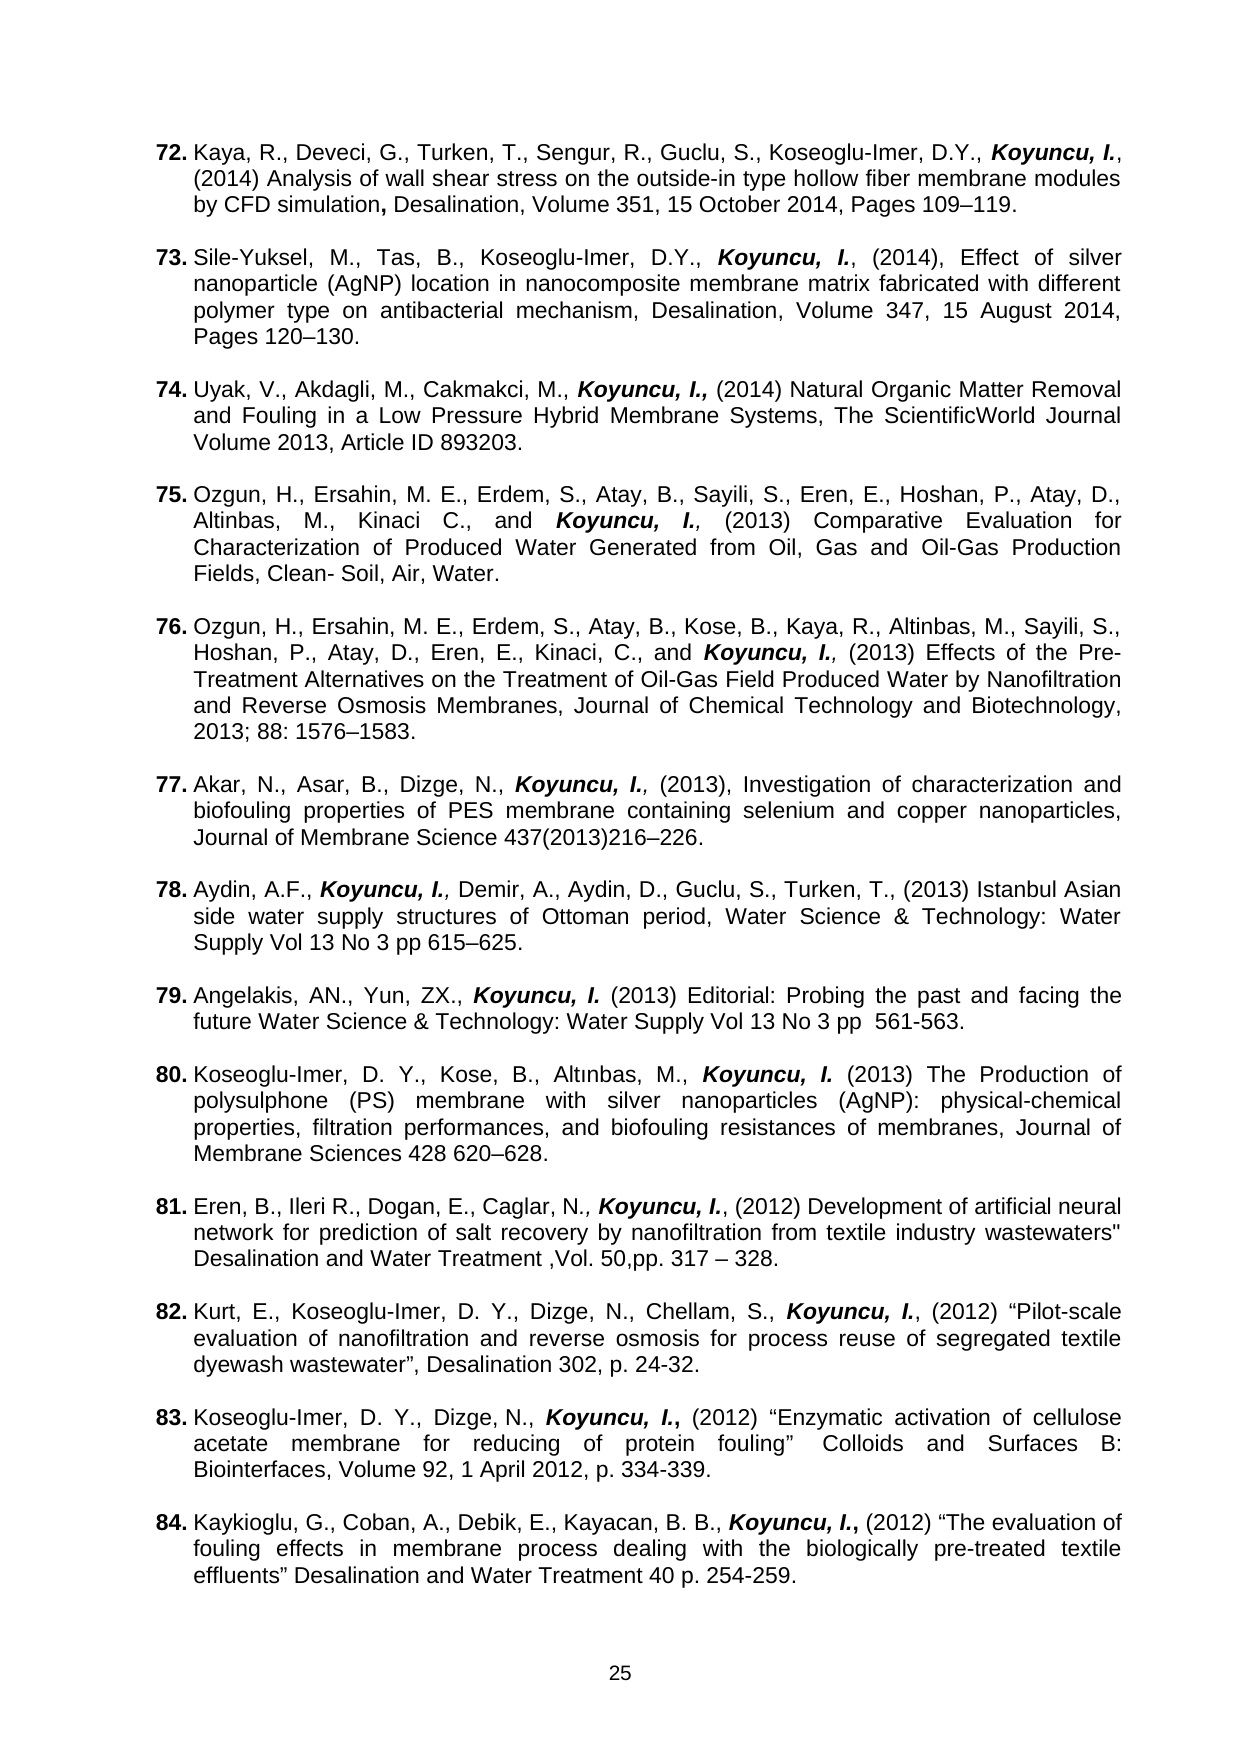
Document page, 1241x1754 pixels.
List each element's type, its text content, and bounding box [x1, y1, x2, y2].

list Ozgun, H., Ersahin, M. E., Erdem, S., Atay, B., Kose, B., Kaya, R., Altinbas, M., Sayili, S., Hoshan, P., Atay, D., Eren, E., Kinaci, C., and Koyuncu, I., (2013) Effects of the Pre-Treatment Alternatives on the Treatment of Oil-Gas Field Produced Water by Nanofiltration and Reverse Osmosis Membranes, Journal of Chemical Technology and Biotechnology, 2013; 88: 1576–1583. [156, 613, 1122, 745]
list Kurt, E., Koseoglu-Imer, D. Y., Dizge, N., Chellam, S., Koyuncu, I., (2012) “Pilot-scale evaluation of nanofiltration and reverse osmosis for process reuse of segregated textile dyewash wastewater”, Desalination 302, p. 24-32. [156, 1298, 1122, 1377]
list Koseoglu-Imer, D. Y., Kose, B., Altınbas, M., Koyuncu, I. (2013) The Production of polysulphone (PS) membrane with silver nanoparticles (AgNP): physical-chemical properties, filtration performances, and biofouling resistances of membranes, Journal of Membrane Sciences 428 620–628. [156, 1061, 1122, 1166]
list Koseoglu-Imer, D. Y., Dizge, N., Koyuncu, I., (2012) “Enzymatic activation of cellulose acetate membrane for reducing of protein fouling” Colloids and Surfaces B: Biointerfaces, Volume 92, 1 April 2012, p. 334-339. [156, 1403, 1122, 1483]
list Sile-Yuksel, M., Tas, B., Koseoglu-Imer, D.Y., Koyuncu, I., (2014), Effect of silver nanoparticle (AgNP) location in nanocomposite membrane matrix fabricated with different polymer type on antibacterial mechanism, Desalination, Volume 347, 15 August 2014, Pages 120–130. [156, 244, 1122, 349]
list Uyak, V., Akdagli, M., Cakmakci, M., Koyuncu, I., (2014) Natural Organic Matter Removal and Fouling in a Low Pressure Hybrid Membrane Systems, The ScientificWorld Journal Volume 2013, Article ID 893203. [156, 376, 1122, 455]
list Eren, B., Ileri R., Dogan, E., Caglar, N., Koyuncu, I., (2012) Development of artificial neural network for prediction of salt recovery by nanofiltration from textile industry wastewaters" Desalination and Water Treatment ,Vol. 50,pp. 317 – 328. [156, 1193, 1122, 1272]
list Akar, N., Asar, B., Dizge, N., Koyuncu, I., (2013), Investigation of characterization and biofouling properties of PES membrane containing selenium and copper nanoparticles, Journal of Membrane Science 437(2013)216–226. [156, 771, 1122, 850]
list Ozgun, H., Ersahin, M. E., Erdem, S., Atay, B., Sayili, S., Eren, E., Hoshan, P., Atay, D., Altinbas, M., Kinaci C., and Koyuncu, I., (2013) Comparative Evaluation for Characterization of Produced Water Generated from Oil, Gas and Oil-Gas Production Fields, Clean- Soil, Air, Water. [156, 481, 1122, 587]
list Kaykioglu, G., Coban, A., Debik, E., Kayacan, B. B., Koyuncu, I., (2012) “The evaluation of fouling effects in membrane process dealing with the biologically pre-treated textile effluents” Desalination and Water Treatment 40 p. 254-259. [156, 1509, 1122, 1588]
list Angelakis, AN., Yun, ZX., Koyuncu, I. (2013) Editorial: Probing the past and facing the future Water Science & Technology: Water Supply Vol 13 No 3 pp 561-563. [156, 982, 1122, 1034]
list Kaya, R., Deveci, G., Turken, T., Sengur, R., Guclu, S., Koseoglu-Imer, D.Y., Koyuncu, I., (2014) Analysis of wall shear stress on the outside-in type hollow fiber membrane modules by CFD simulation, Desalination, Volume 351, 15 October 2014, Pages 109–119. [156, 138, 1122, 218]
list Aydin, A.F., Koyuncu, I., Demir, A., Aydin, D., Guclu, S., Turken, T., (2013) Istanbul Asian side water supply structures of Ottoman period, Water Science & Technology: Water Supply Vol 13 No 3 pp 615–625. [156, 876, 1122, 956]
